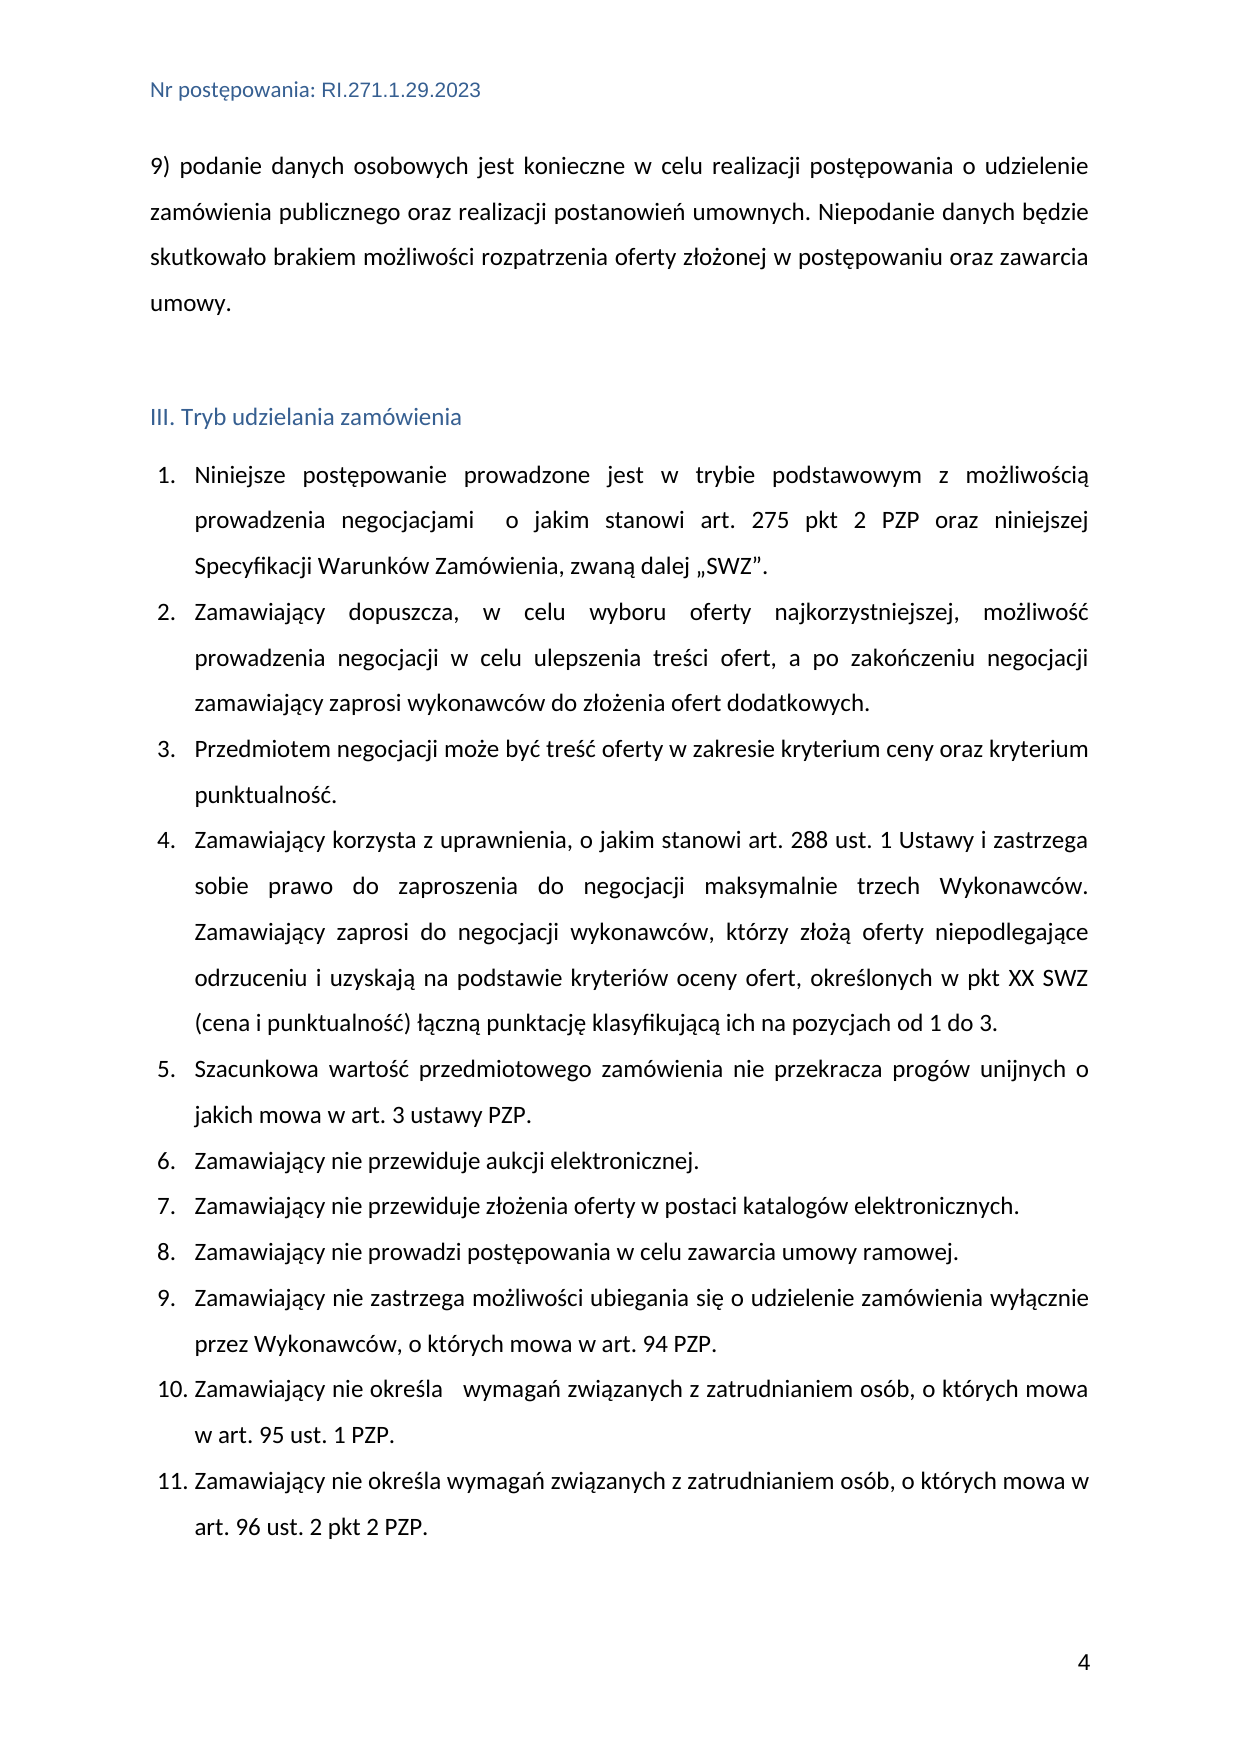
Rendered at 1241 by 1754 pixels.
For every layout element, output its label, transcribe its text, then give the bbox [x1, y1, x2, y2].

list Zamawiający nie określa wymagań związanych z zatrudnianiem osób, o których mowa w art. 96 ust. 2 pkt 2 PZP. [157, 1465, 1090, 1541]
list Przedmiotem negocjacji może być treść oferty w zakresie kryterium ceny oraz kryterium punktualność. [157, 733, 1090, 809]
list Zamawiający nie określa wymagań związanych z zatrudnianiem osób, o których mowa w art. 95 ust. 1 PZP. [157, 1373, 1090, 1450]
list Niniejsze postępowanie prowadzone jest w trybie podstawowym z możliwością prowadzenia negocjacjami o jakim stanowi art. 275 pkt 2 PZP oraz niniejszej Specyfikacji Warunków Zamówienia, zwaną dalej „SWZ”. [157, 459, 1090, 581]
list Zamawiający dopuszcza, w celu wyboru oferty najkorzystniejszej, możliwość prowadzenia negocjacji w celu ulepszenia treści ofert, a po zakończeniu negocjacji zamawiający zaprosi wykonawców do złożenia ofert dodatkowych. [157, 596, 1090, 718]
list Zamawiający nie przewiduje aukcji elektronicznej. [157, 1145, 1090, 1175]
list Zamawiający korzysta z uprawnienia, o jakim stanowi art. 288 ust. 1 Ustawy i zastrzega sobie prawo do zaproszenia do negocjacji maksymalnie trzech Wykonawców. Zamawiający zaprosi do negocjacji wykonawców, którzy złożą oferty niepodlegające odrzuceniu i uzyskają na podstawie kryteriów oceny ofert, określonych w pkt XX SWZ (cena i punktualność) łączną punktację klasyfikującą ich na pozycjach od 1 do 3. [157, 825, 1090, 1038]
list Zamawiający nie zastrzega możliwości ubiegania się o udzielenie zamówienia wyłącznie przez Wykonawców, o których mowa w art. 94 PZP. [157, 1282, 1090, 1358]
text 9) podanie danych osobowych jest konieczne w celu realizacji postępowania o udzielenie zamówienia publicznego oraz realizacji postanowień umownych. Niepodanie danych będzie skutkowało brakiem możliwości rozpatrzenia oferty złożonej w postępowaniu oraz zawarcia umowy. [150, 150, 1090, 318]
list Zamawiający nie przewiduje złożenia oferty w postaci katalogów elektronicznych. [157, 1191, 1090, 1221]
subtitle III. Tryb udzielania zamówienia [150, 401, 1090, 431]
list Szacunkowa wartość przedmiotowego zamówienia nie przekracza progów unijnych o jakich mowa w art. 3 ustawy PZP. [157, 1053, 1090, 1129]
list Zamawiający nie prowadzi postępowania w celu zawarcia umowy ramowej. [157, 1236, 1090, 1267]
